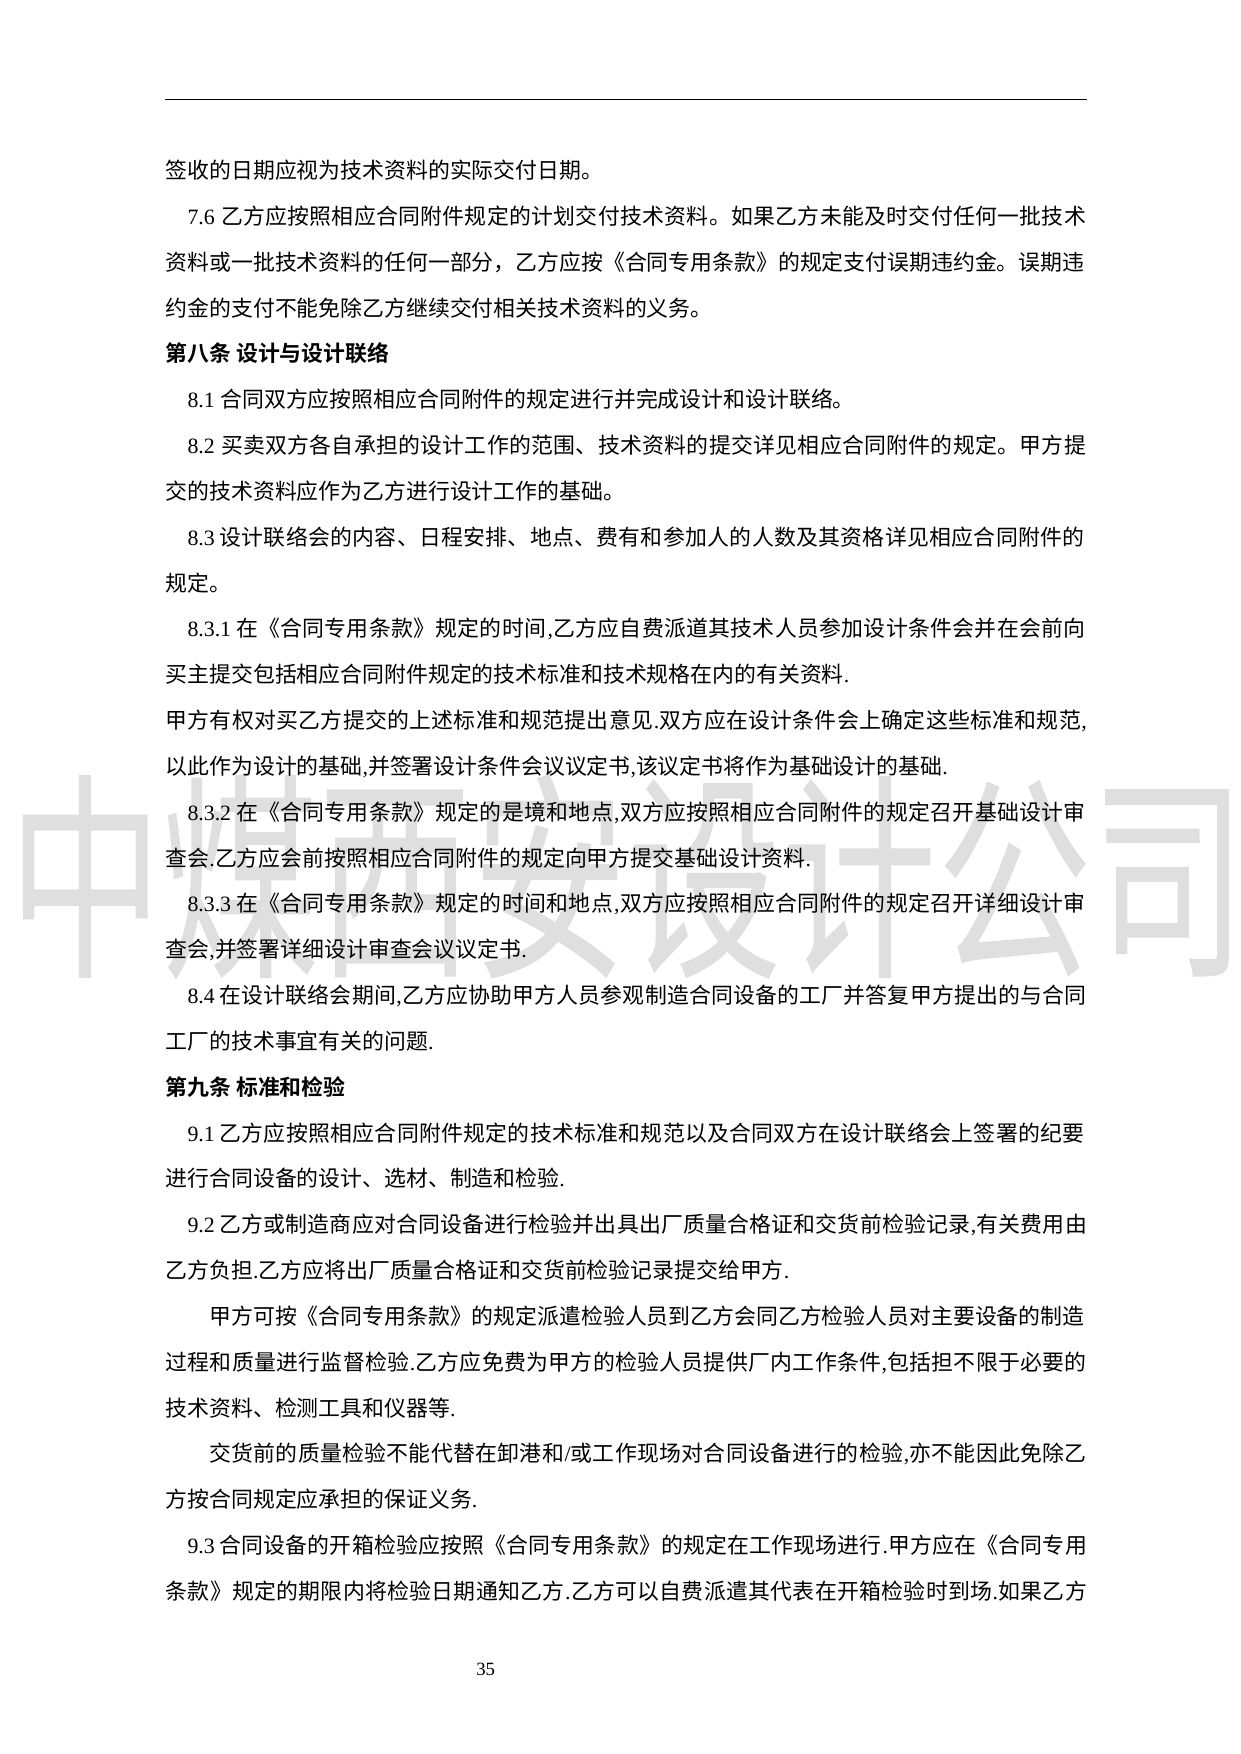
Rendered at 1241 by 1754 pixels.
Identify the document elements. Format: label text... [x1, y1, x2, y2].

text 8.3.1在《合同专用条款》规定的时间,乙方应自费派道其技术人员参加设计条件会并在会前向买主提交包括相应合同附件规定的技术标准和技术规格在内的有关资料. [165, 600, 1087, 692]
text 8.3.3在《合同专用条款》规定的时间和地点,双方应按照相应合同附件的规定召开详细设计审查会,并签署详细设计审查会议议定书. [165, 875, 1087, 967]
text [165, 1517, 1087, 1608]
text 7.6 乙方应按照相应合同附件规定的计划交付技术资料。如果乙方未能及时交付任何一批技术资料或一批技术资料的任何一部分，乙方应按《合同专用条款》的规定支付误期违约金。误期违约金的支付不能免除乙方继续交付相关技术资料的义务。 [165, 188, 1087, 325]
text 8.3设计联络会的内容、日程安排、地点、费有和参加人的人数及其资格详见相应合同附件的规定。 [165, 508, 1087, 600]
text 8.1 合同双方应按照相应合同附件的规定进行并完成设计和设计联络。 [165, 371, 1087, 417]
text 9.1乙方应按照相应合同附件规定的技术标准和规范以及合同双方在设计联络会上签署的纪要进行合同设备的设计、选材、制造和检验. [165, 1104, 1087, 1196]
text 8.4在设计联络会期间,乙方应协助甲方人员参观制造合同设备的工厂并答复甲方提出的与合同工厂的技术事宜有关的问题. [165, 967, 1087, 1058]
text 甲方可按《合同专用条款》的规定派遣检验人员到乙方会同乙方检验人员对主要设备的制造过程和质量进行监督检验.乙方应免费为甲方的检验人员提供厂内工作条件,包括担不限于必要的技术资料、检测工具和仪器等. [165, 1288, 1087, 1425]
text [165, 142, 1087, 188]
text 第八条 设计与设计联络 [165, 325, 1087, 371]
text 交货前的质量检验不能代替在卸港和/或工作现场对合同设备进行的检验,亦不能因此免除乙方按合同规定应承担的保证义务. [165, 1425, 1087, 1517]
text 9.2乙方或制造商应对合同设备进行检验并出具出厂质量合格证和交货前检验记录,有关费用由乙方负担.乙方应将出厂质量合格证和交货前检验记录提交给甲方. [165, 1196, 1087, 1288]
text 8.3.2在《合同专用条款》规定的是境和地点,双方应按照相应合同附件的规定召开基础设计审查会.乙方应会前按照相应合同附件的规定向甲方提交基础设计资料. [165, 783, 1087, 875]
text 第九条 标准和检验 [165, 1058, 1087, 1104]
text 8.2 买卖双方各自承担的设计工作的范围、技术资料的提交详见相应合同附件的规定。甲方提交的技术资料应作为乙方进行设计工作的基础。 [165, 417, 1087, 508]
text 甲方有权对买乙方提交的上述标准和规范提出意见.双方应在设计条件会上确定这些标准和规范,以此作为设计的基础,并签署设计条件会议议定书,该议定书将作为基础设计的基础. [165, 692, 1087, 783]
